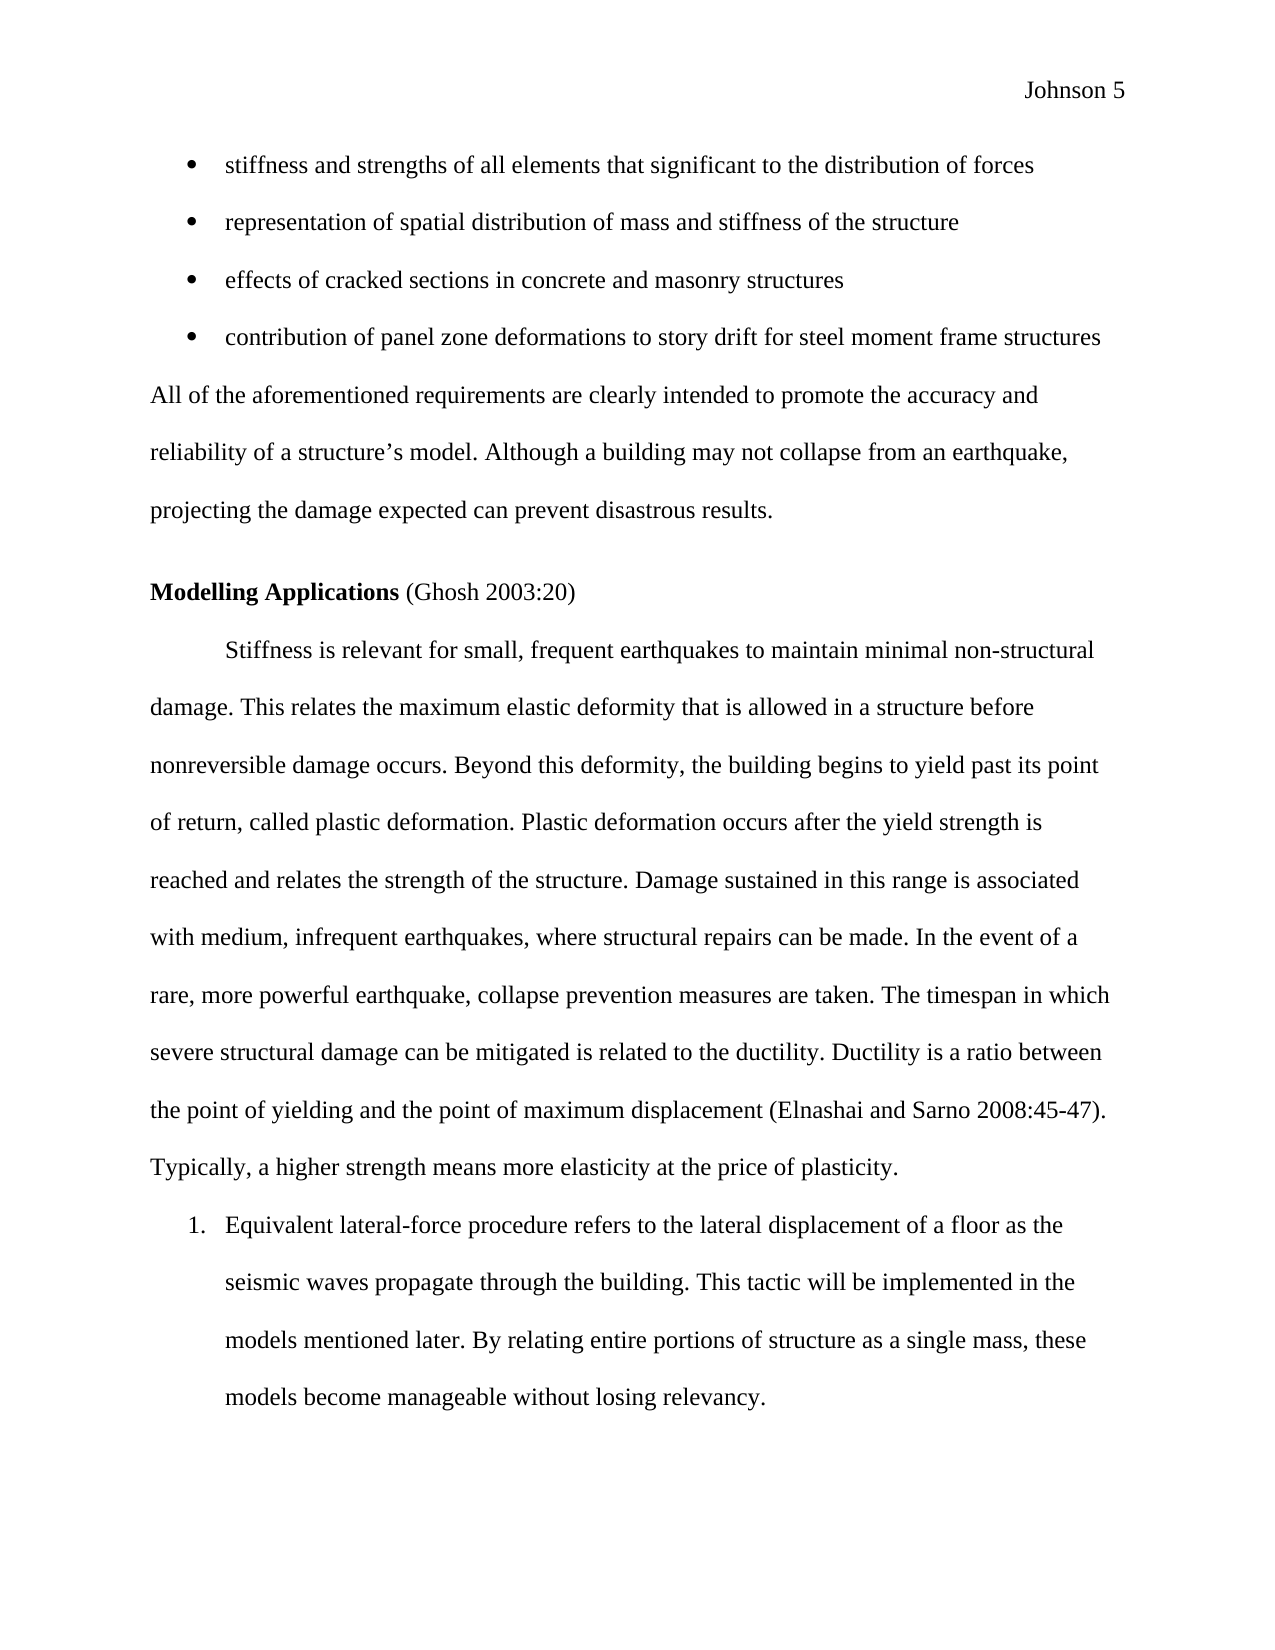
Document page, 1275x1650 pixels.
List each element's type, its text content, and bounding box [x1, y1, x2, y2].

text Modelling Applications (Ghosh 2003:20) [150, 577, 1125, 606]
list representation of spatial distribution of mass and stiffness of the structure [187, 207, 1125, 236]
list Stiffness is relevant for small, frequent earthquakes to maintain minimal non-structural damage. This relates the maximum elastic deformity that is allowed in a structure before nonreversible damage occurs. Beyond this deformity, the building begins to yield past its point of return, called plastic deformation. Plastic deformation occurs after the yield strength is reached and relates the strength of the structure. Damage sustained in this range is associated with medium, infrequent earthquakes, where structural repairs can be made. In the event of a rare, more powerful earthquake, collapse prevention measures are taken. The timespan in which severe structural damage can be mitigated is related to the ductility. Ductility is a ratio between the point of yielding and the point of maximum displacement (Elnashai and Sarno 2008:45-47). Typically, a higher strength means more elasticity at the price of plasticity. [150, 635, 1125, 1181]
list contribution of panel zone deformations to story drift for steel moment frame structures [187, 322, 1125, 351]
list Equivalent lateral-force procedure refers to the lateral displacement of a floor as the seismic waves propagate through the building. This tactic will be implemented in the models mentioned later. By relating entire portions of structure as a single mass, these models become manageable without losing relevancy. [187, 1210, 1125, 1411]
text All of the aforementioned requirements are clearly intended to promote the accuracy and reliability of a structure’s model. Although a building may not collapse from an earthquake, projecting the damage expected can prevent disastrous results. [150, 380, 1125, 524]
list effects of cracked sections in concrete and masonry structures [187, 265, 1125, 294]
list stiffness and strengths of all elements that significant to the distribution of forces [187, 150, 1125, 179]
